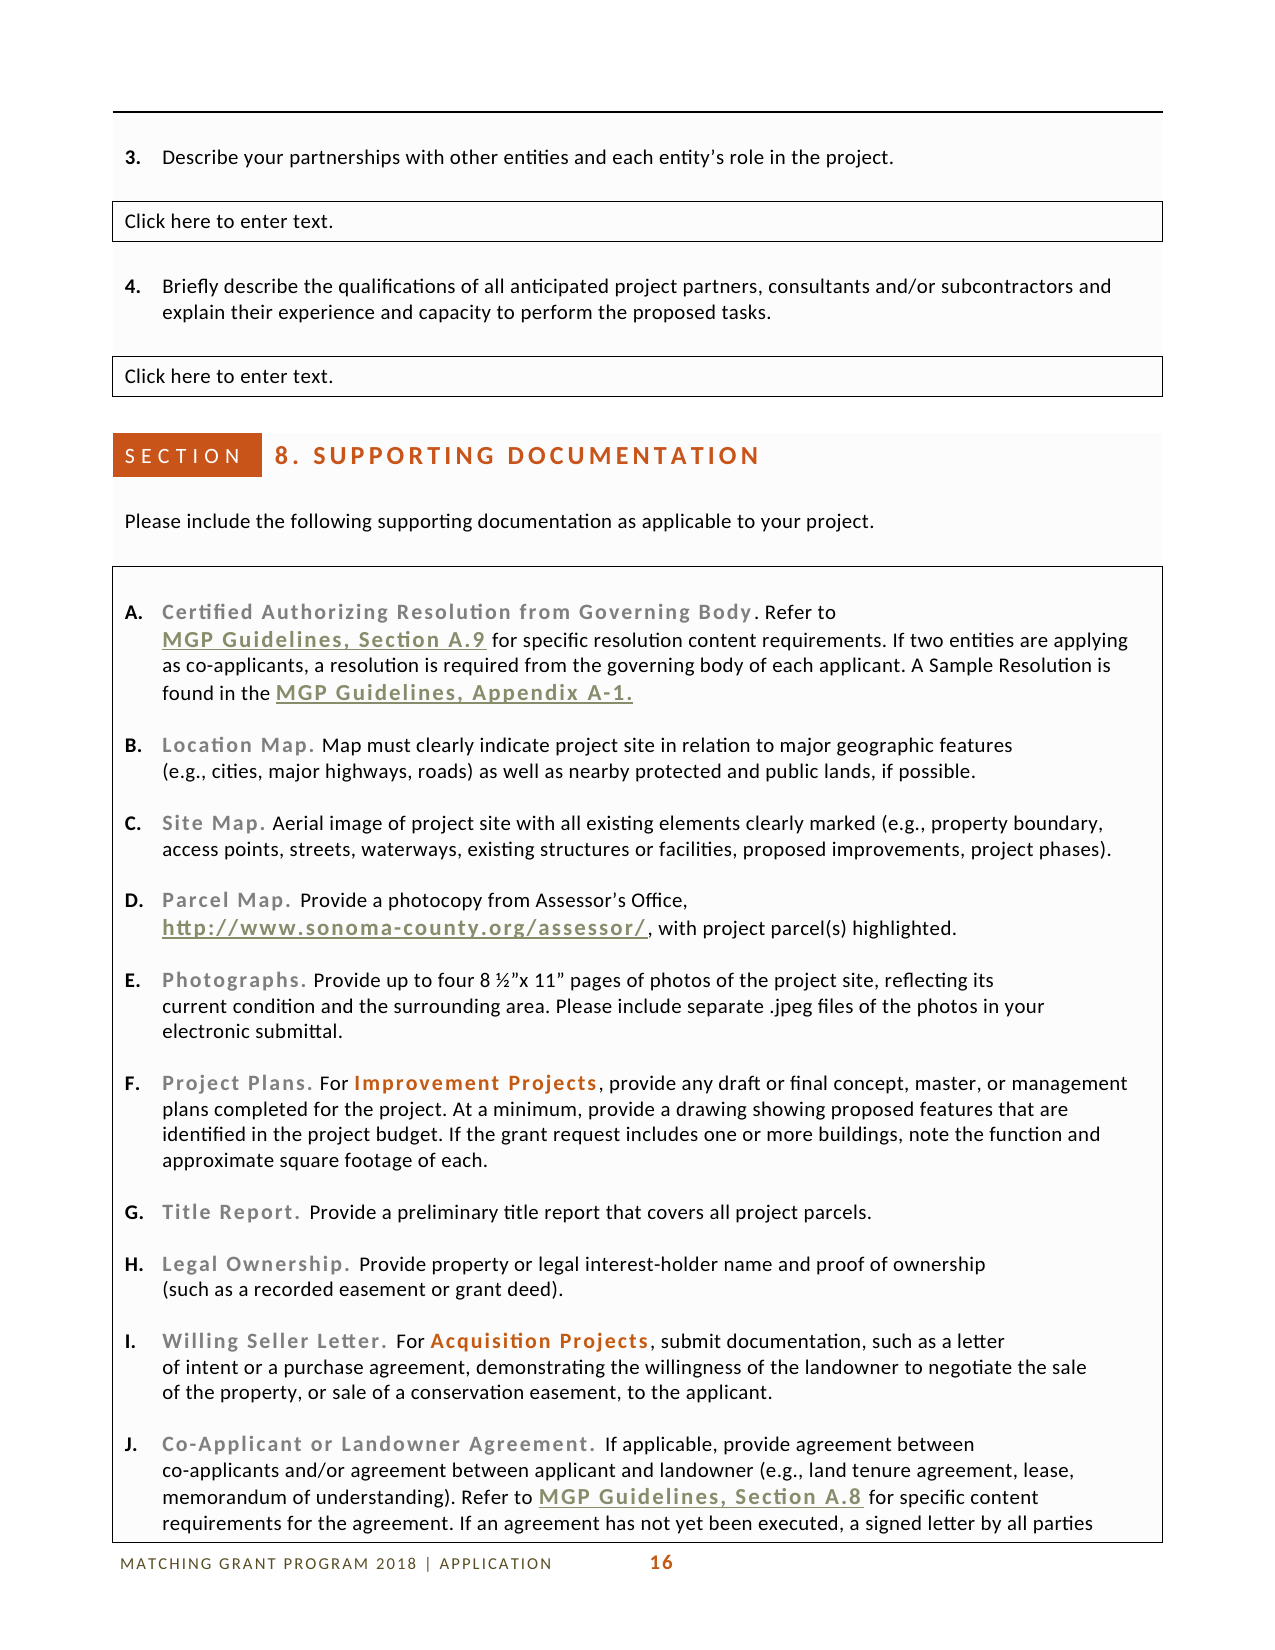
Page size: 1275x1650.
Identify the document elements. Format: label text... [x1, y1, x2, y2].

table_header SECTION [113, 433, 262, 477]
table_cell Please include the following supporting documentation as applicable to your project. [113, 477, 1162, 566]
table_cell Briefly describe the qualifications of all anticipated project partners, consultants and/or subcontractors and explain their experience and capacity to perform the proposed tasks. [113, 242, 1162, 356]
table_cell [113, 567, 1162, 1542]
table_header 8. SUPPORTING DOCUMENTATION [263, 433, 1162, 477]
table_cell Describe your partnerships with other entities and each entity’s role in the project. [113, 113, 1162, 201]
